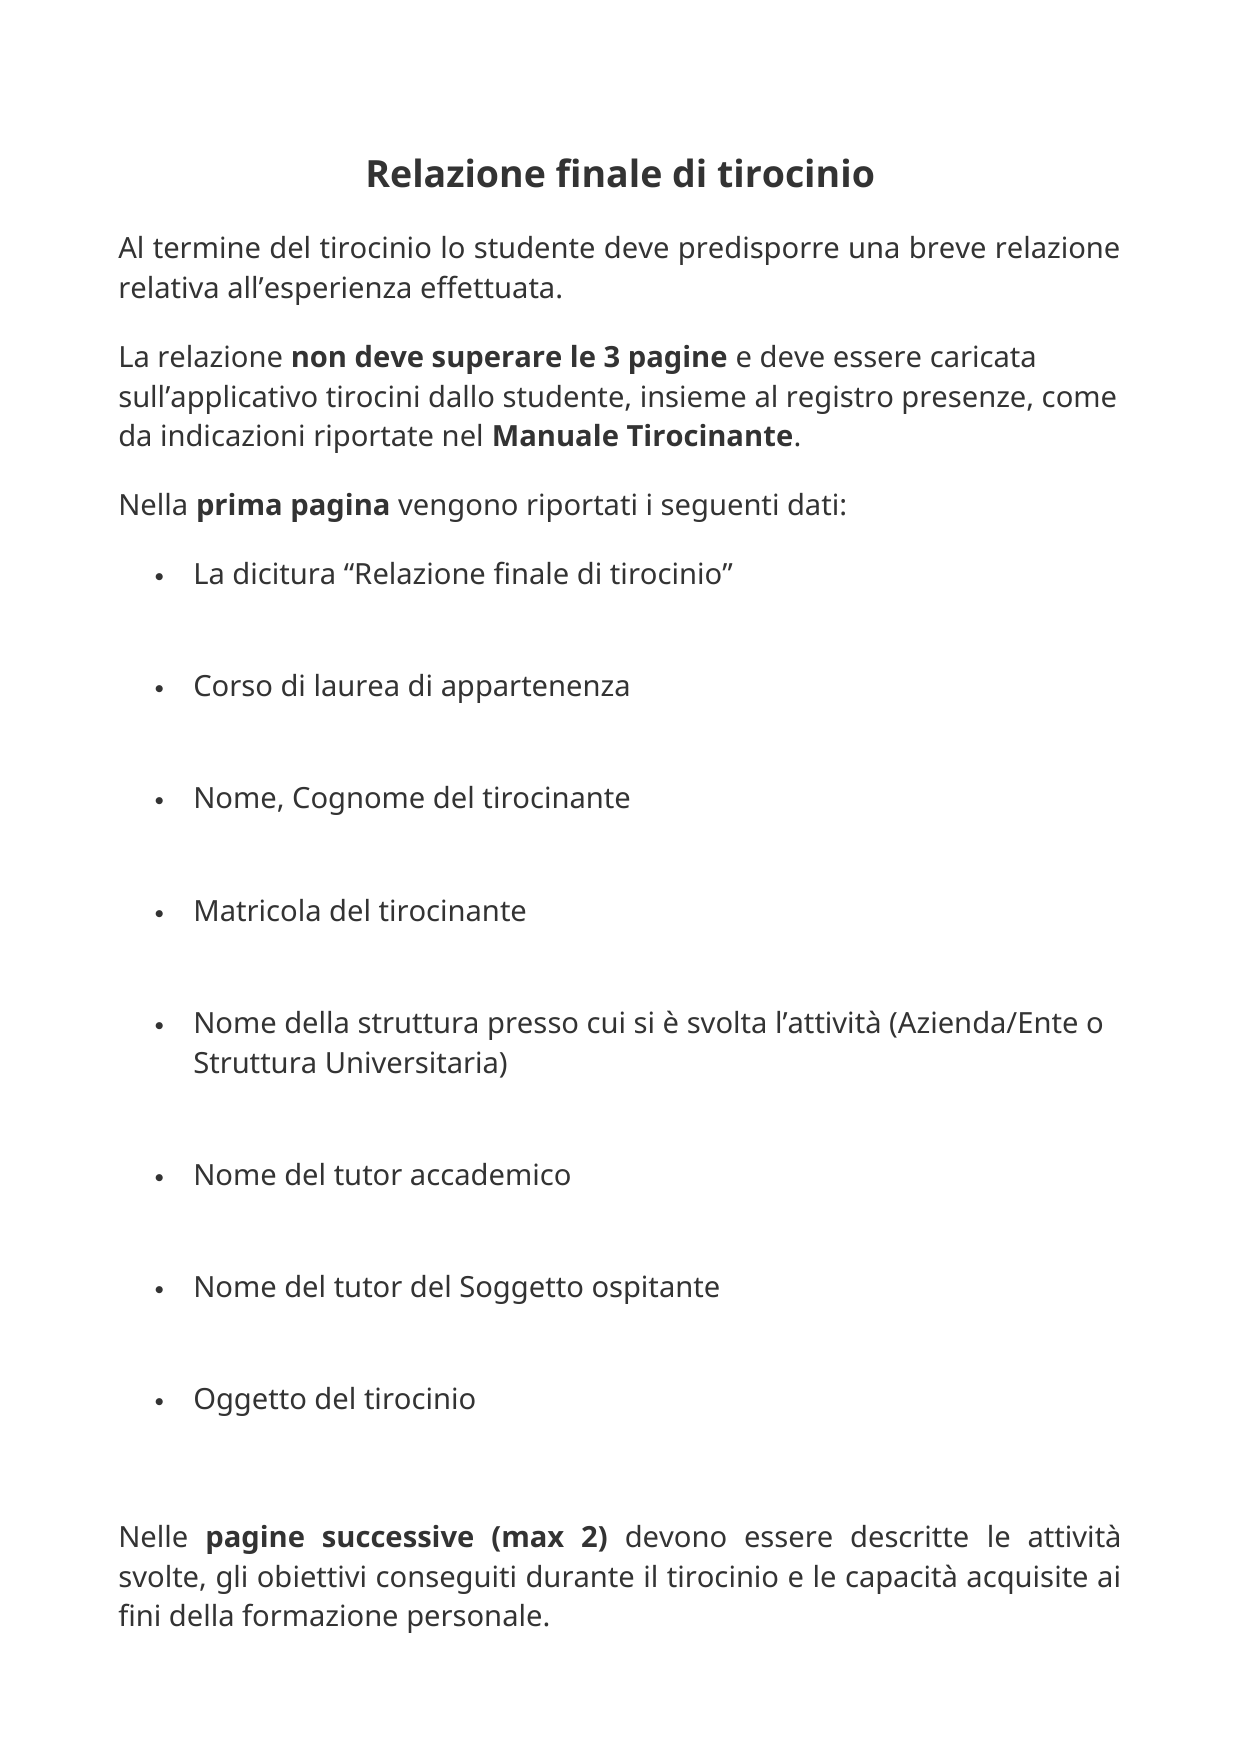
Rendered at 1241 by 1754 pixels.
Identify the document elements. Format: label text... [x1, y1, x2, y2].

list Nome del tutor del Soggetto ospitante [156, 1266, 1122, 1306]
text La relazione non deve superare le 3 pagine e deve essere caricata sull’applicativo tirocini dallo studente, insieme al registro presenze, come da indicazioni riportate nel Manuale Tirocinante. [118, 336, 1122, 455]
text Nelle pagine successive (max 2) devono essere descritte le attività svolte, gli obiettivi conseguiti durante il tirocinio e le capacità acquisite ai fini della formazione personale. [118, 1516, 1122, 1635]
list Nome del tutor accademico [156, 1154, 1122, 1194]
text Nella prima pagina vengono riportati i seguenti dati: [118, 484, 1122, 524]
list Matricola del tirocinante [156, 890, 1122, 930]
list La dicitura “Relazione finale di tirocinio” [156, 553, 1122, 593]
list Nome, Cognome del tirocinante [156, 778, 1122, 817]
text Relazione finale di tirocinio [118, 148, 1122, 199]
list Nome della struttura presso cui si è svolta l’attività (Azienda/Ente o Struttura Universitaria) [156, 1002, 1122, 1082]
list Oggetto del tirocinio [156, 1378, 1122, 1418]
text Al termine del tirocinio lo studente deve predisporre una breve relazione relativa all’esperienza effettuata. [118, 228, 1122, 307]
list Corso di laurea di appartenenza [156, 666, 1122, 705]
